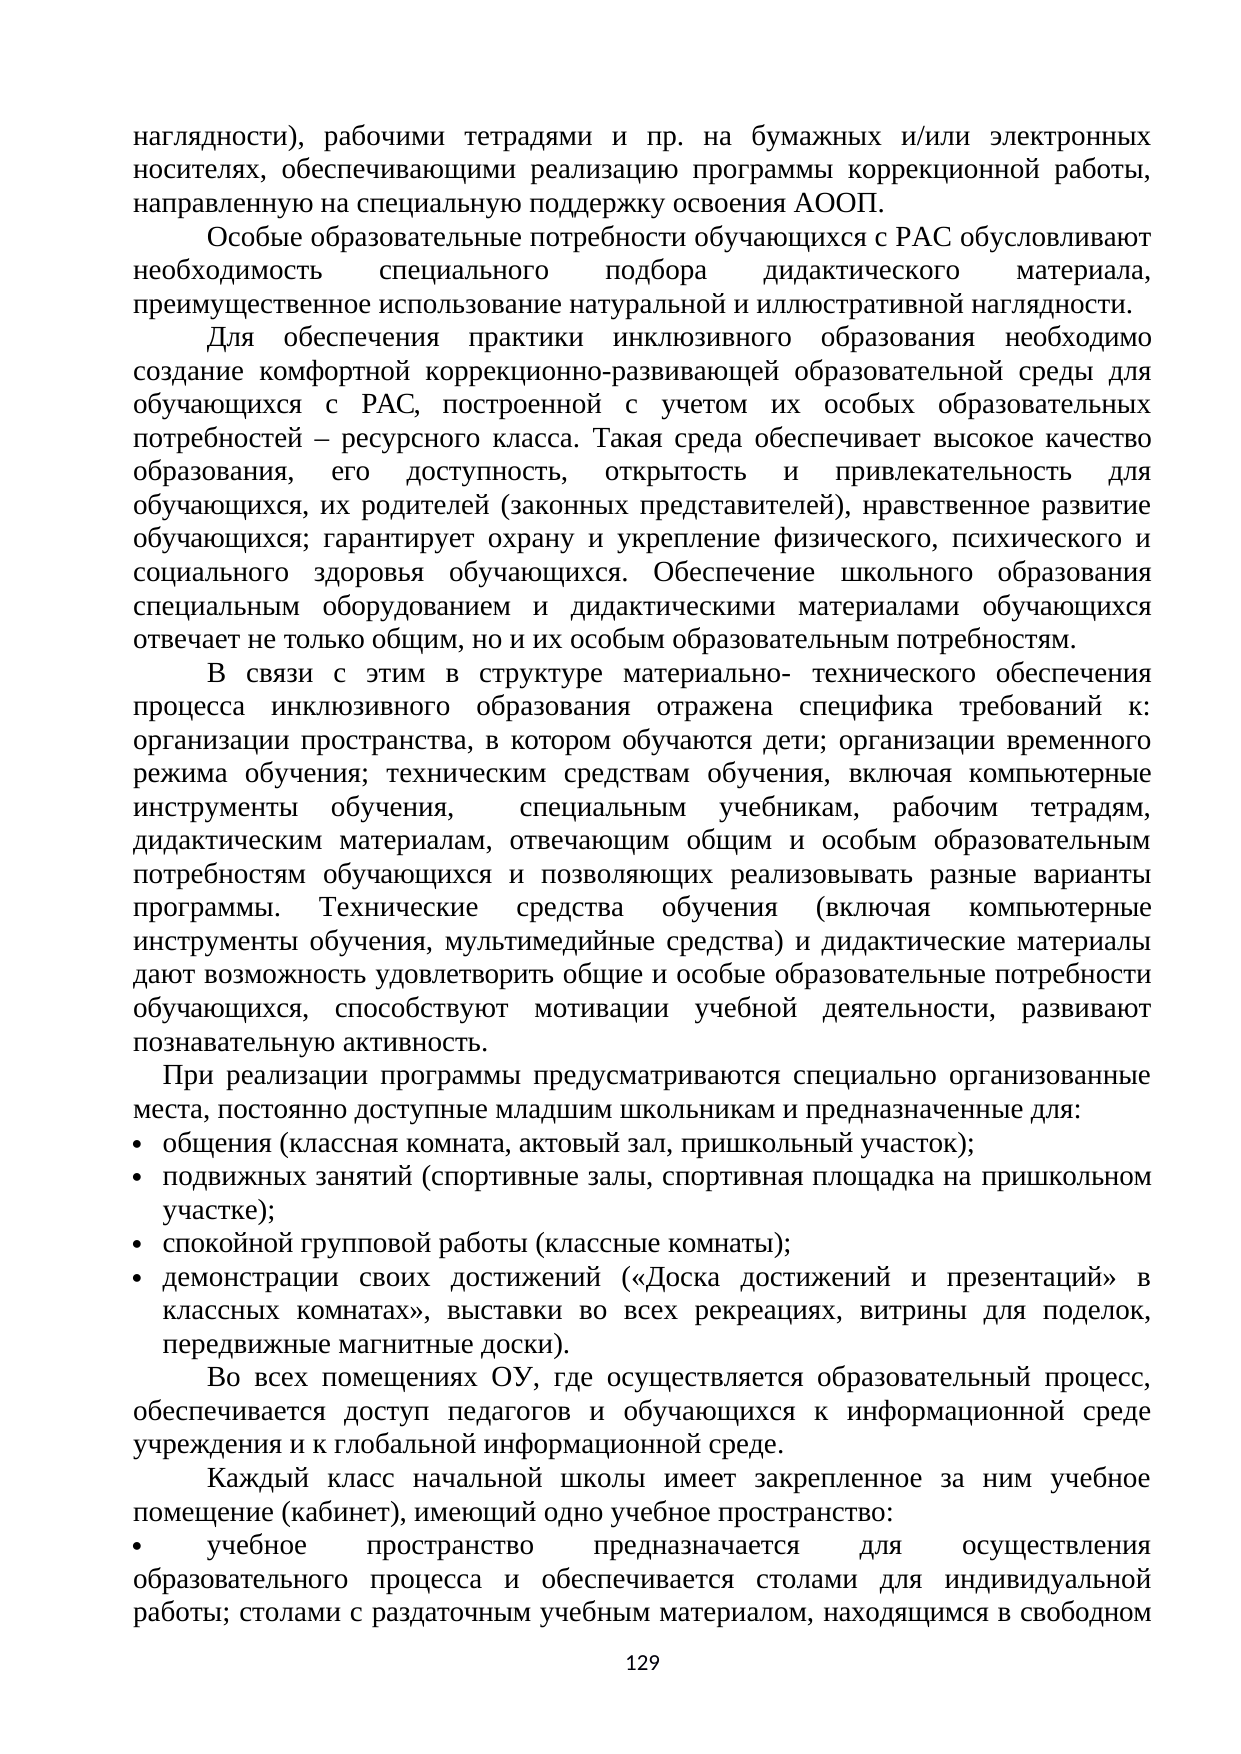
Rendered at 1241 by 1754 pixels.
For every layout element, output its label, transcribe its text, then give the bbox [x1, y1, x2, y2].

list общения (классная комната, актовый зал, пришкольный участок); [133, 1125, 1152, 1158]
list демонстрации своих достижений («Доска достижений и презентаций» в классных комнатах», выставки во всех рекреациях, витрины для поделок, передвижные магнитные доски). [133, 1259, 1152, 1359]
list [133, 1527, 1152, 1628]
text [133, 118, 1152, 219]
text Особые образовательные потребности обучающихся с РАС обусловливают необходимость специального подбора дидактического материала, преимущественное использование натуральной и иллюстративной наглядности. [133, 219, 1152, 319]
text Во всех помещениях ОУ, где осуществляется образовательный процесс, обеспечивается доступ педагогов и обучающихся к информационной среде учреждения и к глобальной информационной среде. [133, 1359, 1152, 1460]
list спокойной групповой работы (классные комнаты); [133, 1225, 1152, 1259]
text Для обеспечения практики инклюзивного образования необходимо создание комфортной коррекционно-развивающей образовательной среды для обучающихся с РАС, построенной с учетом их особых образовательных потребностей – ресурсного класса. Такая среда обеспечивает высокое качество образования, его доступность, открытость и привлекательность для обучающихся, их родителей (законных представителей), нравственное развитие обучающихся; гарантирует охрану и укрепление физического, психического и социального здоровья обучающихся. Обеспечение школьного образования специальным оборудованием и дидактическими материалами обучающихся отвечает не только общим, но и их особым образовательным потребностям. [133, 319, 1152, 655]
text При реализации программы предусматриваются специально организованные места, постоянно доступные младшим школьникам и предназначенные для: [133, 1057, 1152, 1124]
list подвижных занятий (спортивные залы, спортивная площадка на пришкольном участке); [133, 1158, 1152, 1225]
text В связи с этим в структуре материально- технического обеспечения процесса инклюзивного образования отражена специфика требований к: организации пространства, в котором обучаются дети; организации временного режима обучения; техническим средствам обучения, включая компьютерные инструменты обучения, специальным учебникам, рабочим тетрадям, дидактическим материалам, отвечающим общим и особым образовательным потребностям обучающихся и позволяющих реализовывать разные варианты программы. Технические средства обучения (включая компьютерные инструменты обучения, мультимедийные средства) и дидактические материалы дают возможность удовлетворить общие и особые образовательные потребности обучающихся, способствуют мотивации учебной деятельности, развивают познавательную активность. [133, 655, 1152, 1057]
text Каждый класс начальной школы имеет закрепленное за ним учебное помещение (кабинет), имеющий одно учебное пространство: [133, 1460, 1152, 1527]
